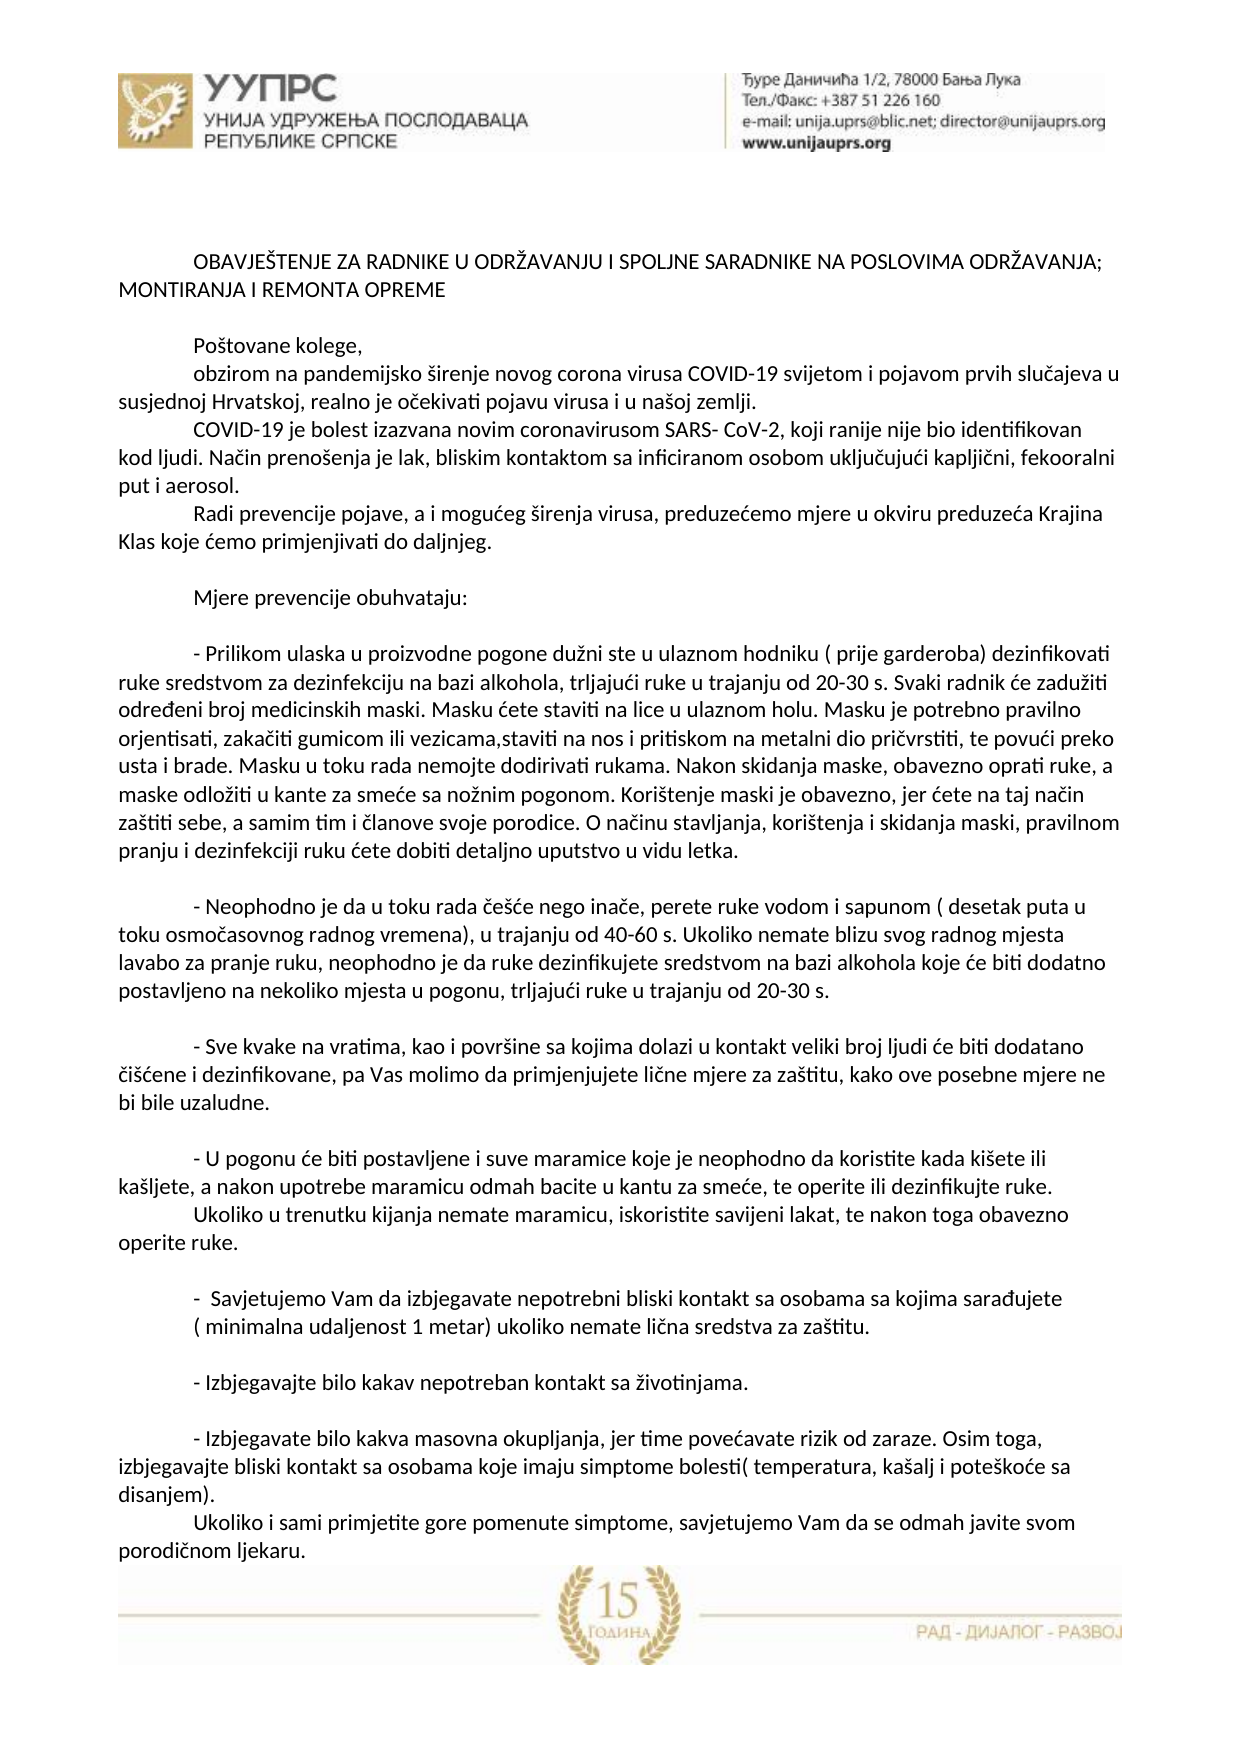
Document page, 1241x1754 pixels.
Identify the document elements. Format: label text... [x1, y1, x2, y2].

text - Neophodno je da u toku rada češće nego inače, perete ruke vodom i sapunom ( desetak puta u toku osmočasovnog radnog vremena), u trajanju od 40-60 s. Ukoliko nemate blizu svog radnog mjesta lavabo za pranje ruku, neophodno je da ruke dezinfikujete sredstvom na bazi alkohola koje će biti dodatno postavljeno na nekoliko mjesta u pogonu, trljajući ruke u trajanju od 20-30 s. [118, 892, 1122, 1004]
text Ukoliko i sami primjetite gore pomenute simptome, savjetujemo Vam da se odmah javite svom porodičnom ljekaru. [118, 1508, 1122, 1564]
text Mjere prevencije obuhvataju: [118, 583, 1122, 612]
text obzirom na pandemijsko širenje novog corona virusa COVID-19 svijetom i pojavom prvih slučajeva u susjednoj Hrvatskoj, realno je očekivati pojavu virusa i u našoj zemlji. [118, 359, 1122, 415]
text - U pogonu će biti postavljene i suve maramice koje je neophodno da koristite kada kišete ili kašljete, a nakon upotrebe maramicu odmah bacite u kantu za smeće, te operite ili dezinfikujte ruke. [118, 1144, 1122, 1200]
text COVID-19 je bolest izazvana novim coronavirusom SARS- CoV-2, koji ranije nije bio identifikovan kod ljudi. Način prenošenja je lak, bliskim kontaktom sa inficiranom osobom uključujući kapljični, fekooralni put i aerosol. [118, 415, 1122, 499]
text - Izbjegavate bilo kakva masovna okupljanja, jer time povećavate rizik od zaraze. Osim toga, izbjegavajte bliski kontakt sa osobama koje imaju simptome bolesti( temperatura, kašalj i poteškoće sa disanjem). [118, 1424, 1122, 1508]
text - Savjetujemo Vam da izbjegavate nepotrebni bliski kontakt sa osobama sa kojima sarađujete [118, 1284, 1122, 1312]
text - Prilikom ulaska u proizvodne pogone dužni ste u ulaznom hodniku ( prije garderoba) dezinfikovati ruke sredstvom za dezinfekciju na bazi alkohola, trljajući ruke u trajanju od 20-30 s. Svaki radnik će zadužiti određeni broj medicinskih maski. Masku ćete staviti na lice u ulaznom holu. Masku je potrebno pravilno orjentisati, zakačiti gumicom ili vezicama,staviti na nos i pritiskom na metalni dio pričvrstiti, te povući preko usta i brade. Masku u toku rada nemojte dodirivati rukama. Nakon skidanja maske, obavezno oprati ruke, a maske odložiti u kante za smeće sa nožnim pogonom. Korištenje maski je obavezno, jer ćete na taj način zaštiti sebe, a samim tim i članove svoje porodice. O načinu stavljanja, korištenja i skidanja maski, pravilnom pranju i dezinfekciji ruku ćete dobiti detaljno uputstvo u vidu letka. [118, 639, 1122, 864]
text - Sve kvake na vratima, kao i površine sa kojima dolazi u kontakt veliki broj ljudi će biti dodatano čišćene i dezinfikovane, pa Vas molimo da primjenjujete lične mjere za zaštitu, kako ove posebne mjere ne bi bile uzaludne. [118, 1032, 1122, 1116]
text OBAVJEŠTENJE ZA RADNIKE U ODRŽAVANJU I SPOLJNE SARADNIKE NA POSLOVIMA ODRŽAVANJA; MONTIRANJA I REMONTA OPREME [118, 247, 1122, 303]
text - Izbjegavajte bilo kakav nepotreban kontakt sa životinjama. [118, 1368, 1122, 1396]
text Poštovane kolege, [118, 331, 1122, 359]
text Ukoliko u trenutku kijanja nemate maramicu, iskoristite savijeni lakat, te nakon toga obavezno operite ruke. [118, 1200, 1122, 1256]
picture [118, 73, 1105, 152]
picture [118, 1565, 1122, 1665]
text Radi prevencije pojave, a i mogućeg širenja virusa, preduzećemo mjere u okviru preduzeća Krajina Klas koje ćemo primjenjivati do daljnjeg. [118, 499, 1122, 556]
text ( minimalna udaljenost 1 metar) ukoliko nemate lična sredstva za zaštitu. [118, 1312, 1122, 1340]
